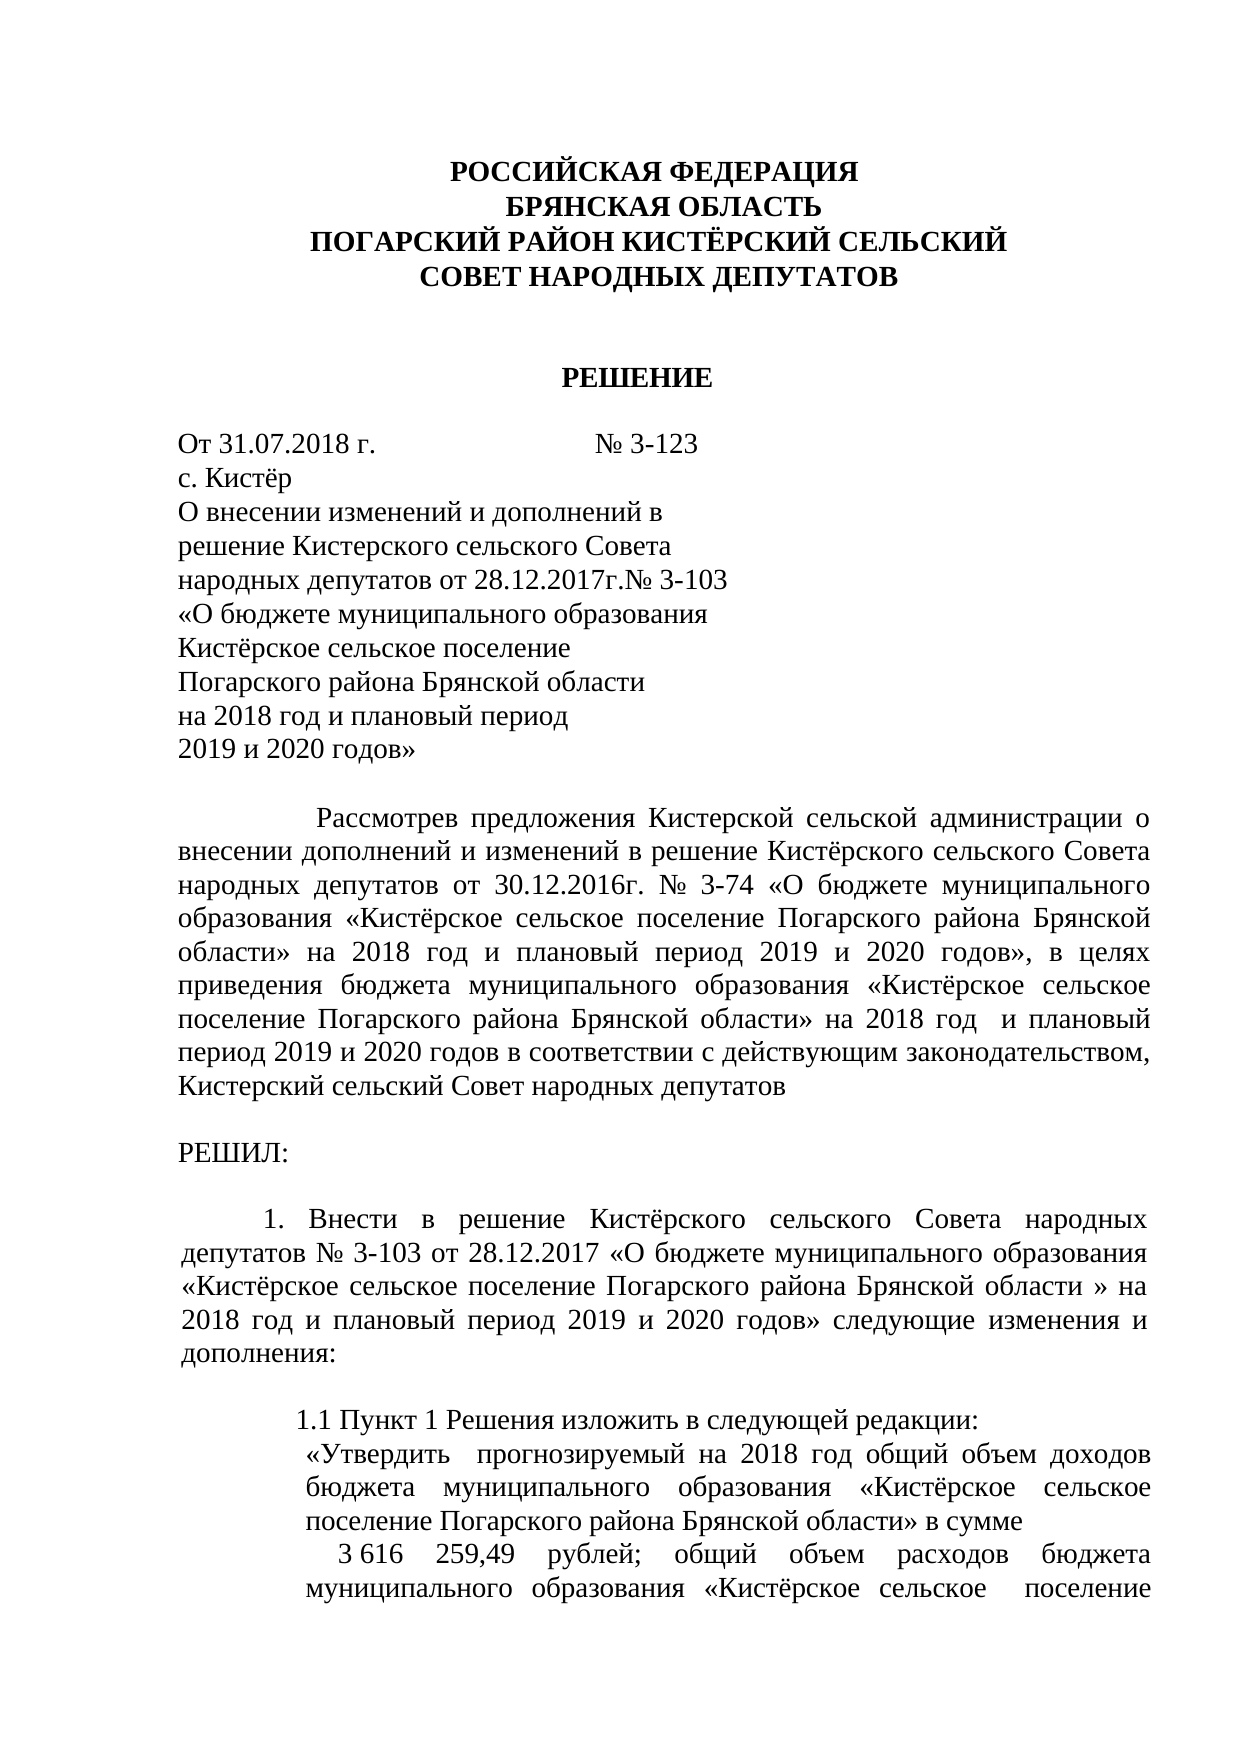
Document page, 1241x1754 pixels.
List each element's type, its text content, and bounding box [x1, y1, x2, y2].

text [305, 1537, 1152, 1604]
text «Утвердить прогнозируемый на 2018 год общий объем доходов бюджета муниципального образования «Кистёрское сельское поселение Погарского района Брянской области» в сумме [305, 1436, 1152, 1537]
text на 2018 год и плановый период [178, 698, 1152, 732]
text БРЯНСКАЯ ОБЛАСТЬ [177, 188, 1044, 223]
text 1. Внести в решение Кистёрского сельского Совета народных депутатов № 3-103 от 28.12.2017 «О бюджете муниципального образования «Кистёрское сельское поселение Погарского района Брянской области » на 2018 год и плановый период 2019 и 2020 годов» следующие изменения и дополнения: [181, 1201, 1148, 1369]
text От 31.07.2018 г. № 3-123 [177, 426, 1152, 460]
text РЕШИЛ: [178, 1135, 1152, 1169]
text ПОГАРСКИЙ РАЙОН КИСТЁРСКИЙ СЕЛЬСКИЙ СОВЕТ НАРОДНЫХ ДЕПУТАТОВ [274, 223, 1044, 293]
text 2019 и 2020 годов» [178, 732, 1152, 766]
text РЕШЕНИЕ [177, 360, 1144, 394]
text О внесении изменений и дополнений в [178, 494, 1152, 528]
list Пункт 1 Решения изложить в следующей редакции: [295, 1402, 1152, 1436]
text Погарского района Брянской области [178, 664, 1152, 698]
text Рассмотрев предложения Кистерской сельской администрации о внесении дополнений и изменений в решение Кистёрского сельского Совета народных депутатов от 30.12.2016г. № 3-74 «О бюджете муниципального образования «Кистёрское сельское поселение Погарского района Брянской области» на 2018 год и плановый период 2019 и 2020 годов», в целях приведения бюджета муниципального образования «Кистёрское сельское поселение Погарского района Брянской области» на 2018 год и плановый период 2019 и 2020 годов в соответствии с действующим законодательством, Кистерский сельский Совет народных депутатов [178, 800, 1152, 1102]
text решение Кистерского сельского Совета [178, 528, 1152, 562]
text РОССИЙСКАЯ ФЕДЕРАЦИЯ [177, 153, 1044, 188]
text народных депутатов от 28.12.2017г.№ 3-103 [178, 562, 1152, 596]
text Кистёрское сельское поселение [177, 630, 1152, 664]
text «О бюджете муниципального образования [177, 596, 1152, 630]
text с. Кистёр [178, 460, 1152, 494]
